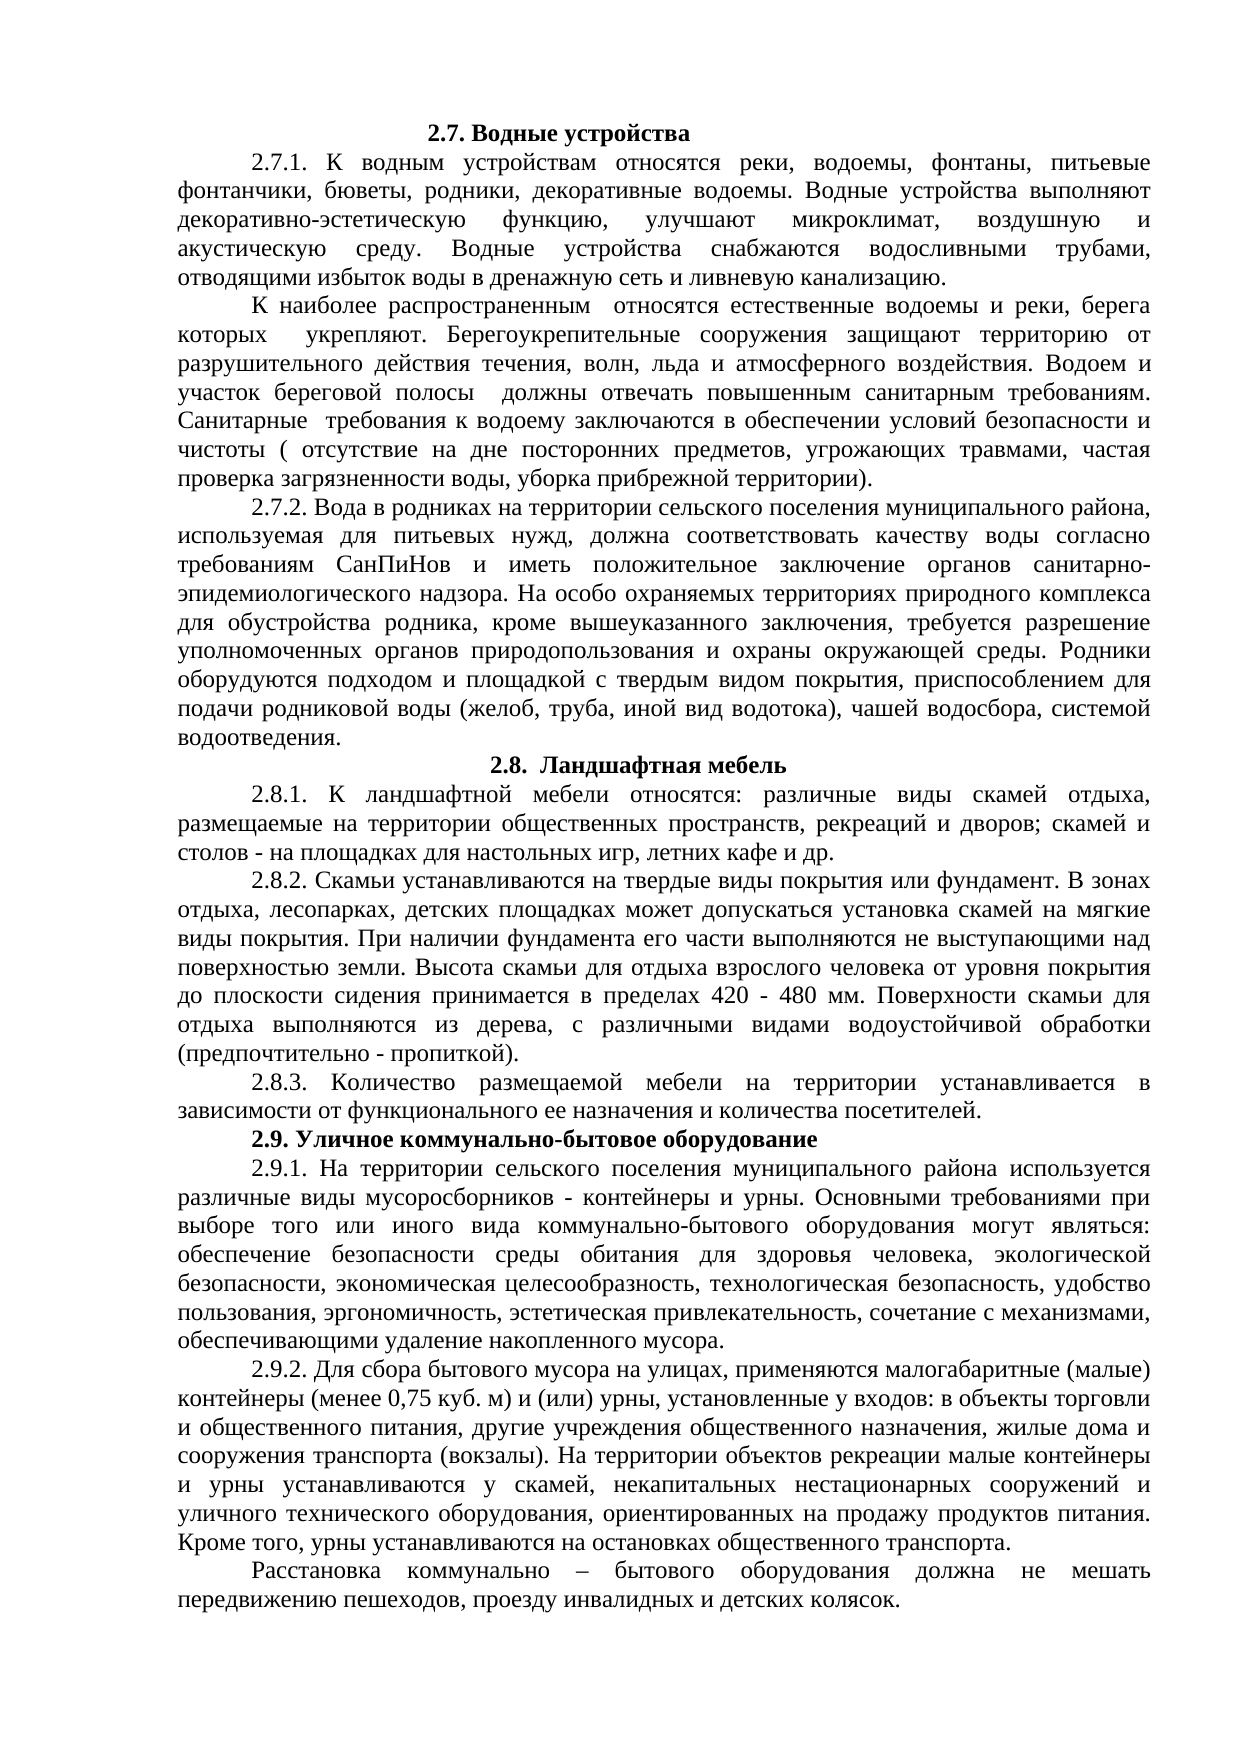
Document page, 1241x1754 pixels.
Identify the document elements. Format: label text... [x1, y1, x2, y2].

text К наиболее распространенным относятся естественные водоемы и реки, берега которых укрепляют. Берегоукрепительные сооружения защищают территорию от разрушительного действия течения, волн, льда и атмосферного воздействия. Водоем и участок береговой полосы должны отвечать повышенным санитарным требованиям. Санитарные требования к водоему заключаются в обеспечении условий безопасности и чистоты ( отсутствие на дне посторонних предметов, угрожающих травмами, частая проверка загрязненности воды, уборка прибрежной территории). [177, 291, 1152, 492]
text 2.7.1. К водным устройствам относятся реки, водоемы, фонтаны, питьевые фонтанчики, бюветы, родники, декоративные водоемы. Водные устройства выполняют декоративно-эстетическую функцию, улучшают микроклимат, воздушную и акустическую среду. Водные устройства снабжаются водосливными трубами, отводящими избыток воды в дренажную сеть и ливневую канализацию. [177, 147, 1152, 291]
text 2.7. Водные устройства [177, 118, 1152, 147]
text 2.8.2. Скамьи устанавливаются на твердые виды покрытия или фундамент. В зонах отдыха, лесопарках, детских площадках может допускаться установка скамей на мягкие виды покрытия. При наличии фундамента его части выполняются не выступающими над поверхностью земли. Высота скамьи для отдыха взрослого человека от уровня покрытия до плоскости сидения принимается в пределах 420 - 480 мм. Поверхности скамьи для отдыха выполняются из дерева, с различными видами водоустойчивой обработки (предпочтительно - пропиткой). [177, 866, 1152, 1067]
text 2.7.2. Вода в родниках на территории сельского поселения муниципального района, используемая для питьевых нужд, должна соответствовать качеству воды согласно требованиям СанПиНов и иметь положительное заключение органов санитарно-эпидемиологического надзора. На особо охраняемых территориях природного комплекса для обустройства родника, кроме вышеуказанного заключения, требуется разрешение уполномоченных органов природопользования и охраны окружающей среды. Родники оборудуются подходом и площадкой с твердым видом покрытия, приспособлением для подачи родниковой воды (желоб, труба, иной вид водотока), чашей водосбора, системой водоотведения. [177, 492, 1152, 751]
text 2.9.2. Для сбора бытового мусора на улицах, применяются малогабаритные (малые) контейнеры (менее 0,75 куб. м) и (или) урны, установленные у входов: в объекты торговли и общественного питания, другие учреждения общественного назначения, жилые дома и сооружения транспорта (вокзалы). На территории объектов рекреации малые контейнеры и урны устанавливаются у скамей, некапитальных нестационарных сооружений и уличного технического оборудования, ориентированных на продажу продуктов питания. Кроме того, урны устанавливаются на остановках общественного транспорта. [177, 1354, 1152, 1556]
text 2.9.1. На территории сельского поселения муниципального района используется различные виды мусоросборников - контейнеры и урны. Основными требованиями при выборе того или иного вида коммунально-бытового оборудования могут являться: обеспечение безопасности среды обитания для здоровья человека, экологической безопасности, экономическая целесообразность, технологическая безопасность, удобство пользования, эргономичность, эстетическая привлекательность, сочетание с механизмами, обеспечивающими удаление накопленного мусора. [177, 1153, 1152, 1354]
text Расстановка коммунально – бытового оборудования должна не мешать передвижению пешеходов, проезду инвалидных и детских колясок. [177, 1556, 1152, 1613]
text 2.9. Уличное коммунально-бытовое оборудование [177, 1124, 1152, 1153]
text 2.8. Ландшафтная мебель [177, 751, 1152, 779]
text 2.8.3. Количество размещаемой мебели на территории устанавливается в зависимости от функционального ее назначения и количества посетителей. [177, 1067, 1152, 1124]
text 2.8.1. К ландшафтной мебели относятся: различные виды скамей отдыха, размещаемые на территории общественных пространств, рекреаций и дворов; скамей и столов - на площадках для настольных игр, летних кафе и др. [177, 779, 1152, 866]
